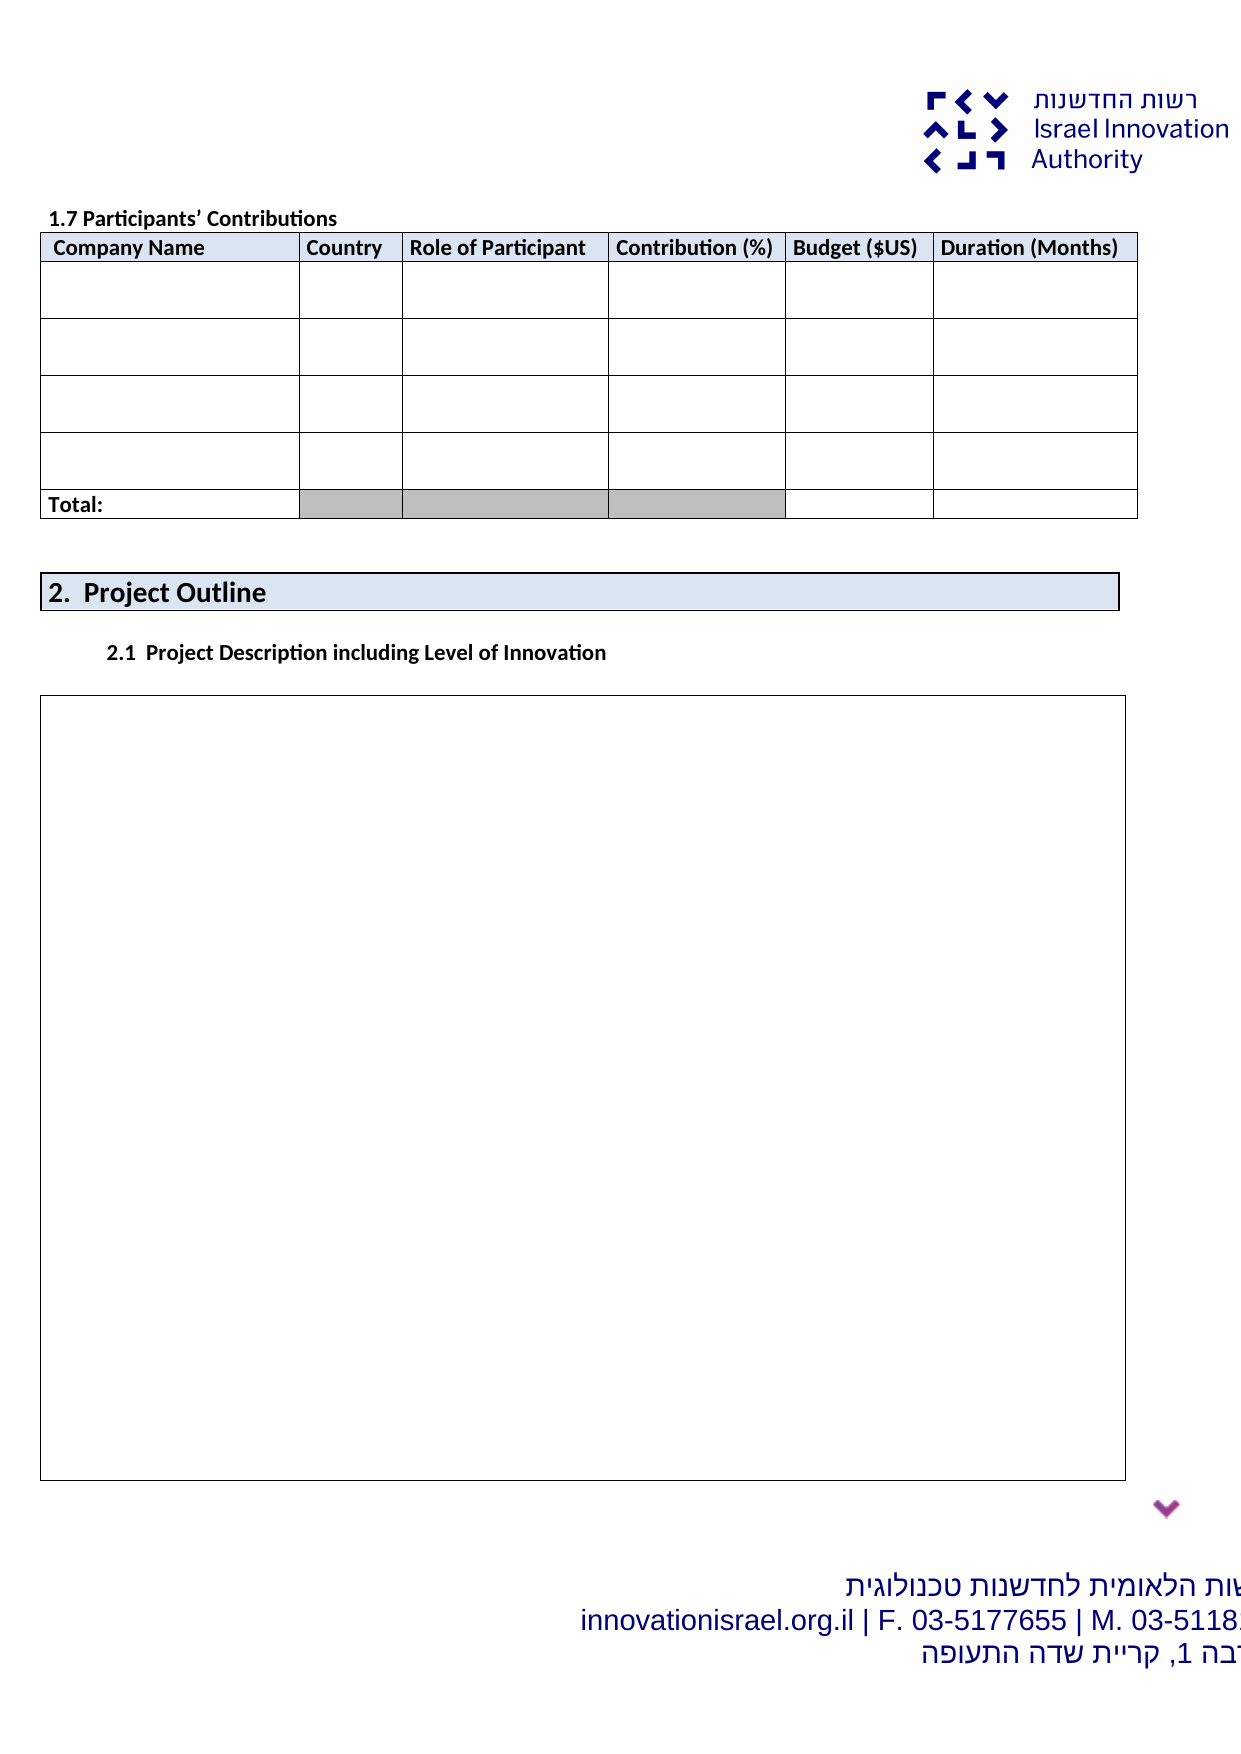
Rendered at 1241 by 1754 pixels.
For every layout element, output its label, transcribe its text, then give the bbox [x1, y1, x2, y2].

table_cell [403, 319, 608, 375]
table_cell [41, 376, 299, 432]
table_cell [41, 319, 299, 375]
table_cell [403, 376, 608, 432]
table_cell [934, 319, 1137, 375]
table_cell [786, 490, 933, 518]
table_cell [403, 262, 608, 318]
table_cell [403, 490, 608, 518]
table_cell [786, 376, 933, 432]
table_cell [41, 262, 299, 318]
table_cell [934, 433, 1137, 489]
table_cell Role of Participant [403, 233, 608, 261]
table_cell [609, 376, 785, 432]
table_cell Total: [41, 490, 299, 518]
table_cell [609, 490, 785, 518]
table_cell [300, 262, 402, 318]
table_cell [934, 262, 1137, 318]
table_cell [300, 319, 402, 375]
table_cell [609, 262, 785, 318]
table_cell [934, 376, 1137, 432]
table_cell [609, 319, 785, 375]
picture [876, 51, 1241, 211]
table_cell [934, 490, 1137, 518]
table_cell Contribution (%) [609, 233, 785, 261]
picture [1152, 1500, 1182, 1519]
table_cell Country [300, 233, 402, 261]
table_header [41, 696, 1125, 1480]
table_cell [300, 490, 402, 518]
table_cell [300, 376, 402, 432]
table_cell [786, 433, 933, 489]
table_cell [300, 433, 402, 489]
table_header 1.7 Participants’ Contributions [41, 148, 1138, 232]
table_cell [403, 433, 608, 489]
table_header 2. Project Outline [42, 574, 1118, 609]
table_cell Company Name [41, 233, 299, 261]
text 2.1 Project Description including Level of Innovation [106, 638, 1134, 694]
table_cell [41, 433, 299, 489]
table_cell Budget ($US) [786, 233, 933, 261]
table_cell [786, 262, 933, 318]
table_cell Duration (Months) [934, 233, 1137, 261]
table_cell [786, 319, 933, 375]
table_cell [609, 433, 785, 489]
